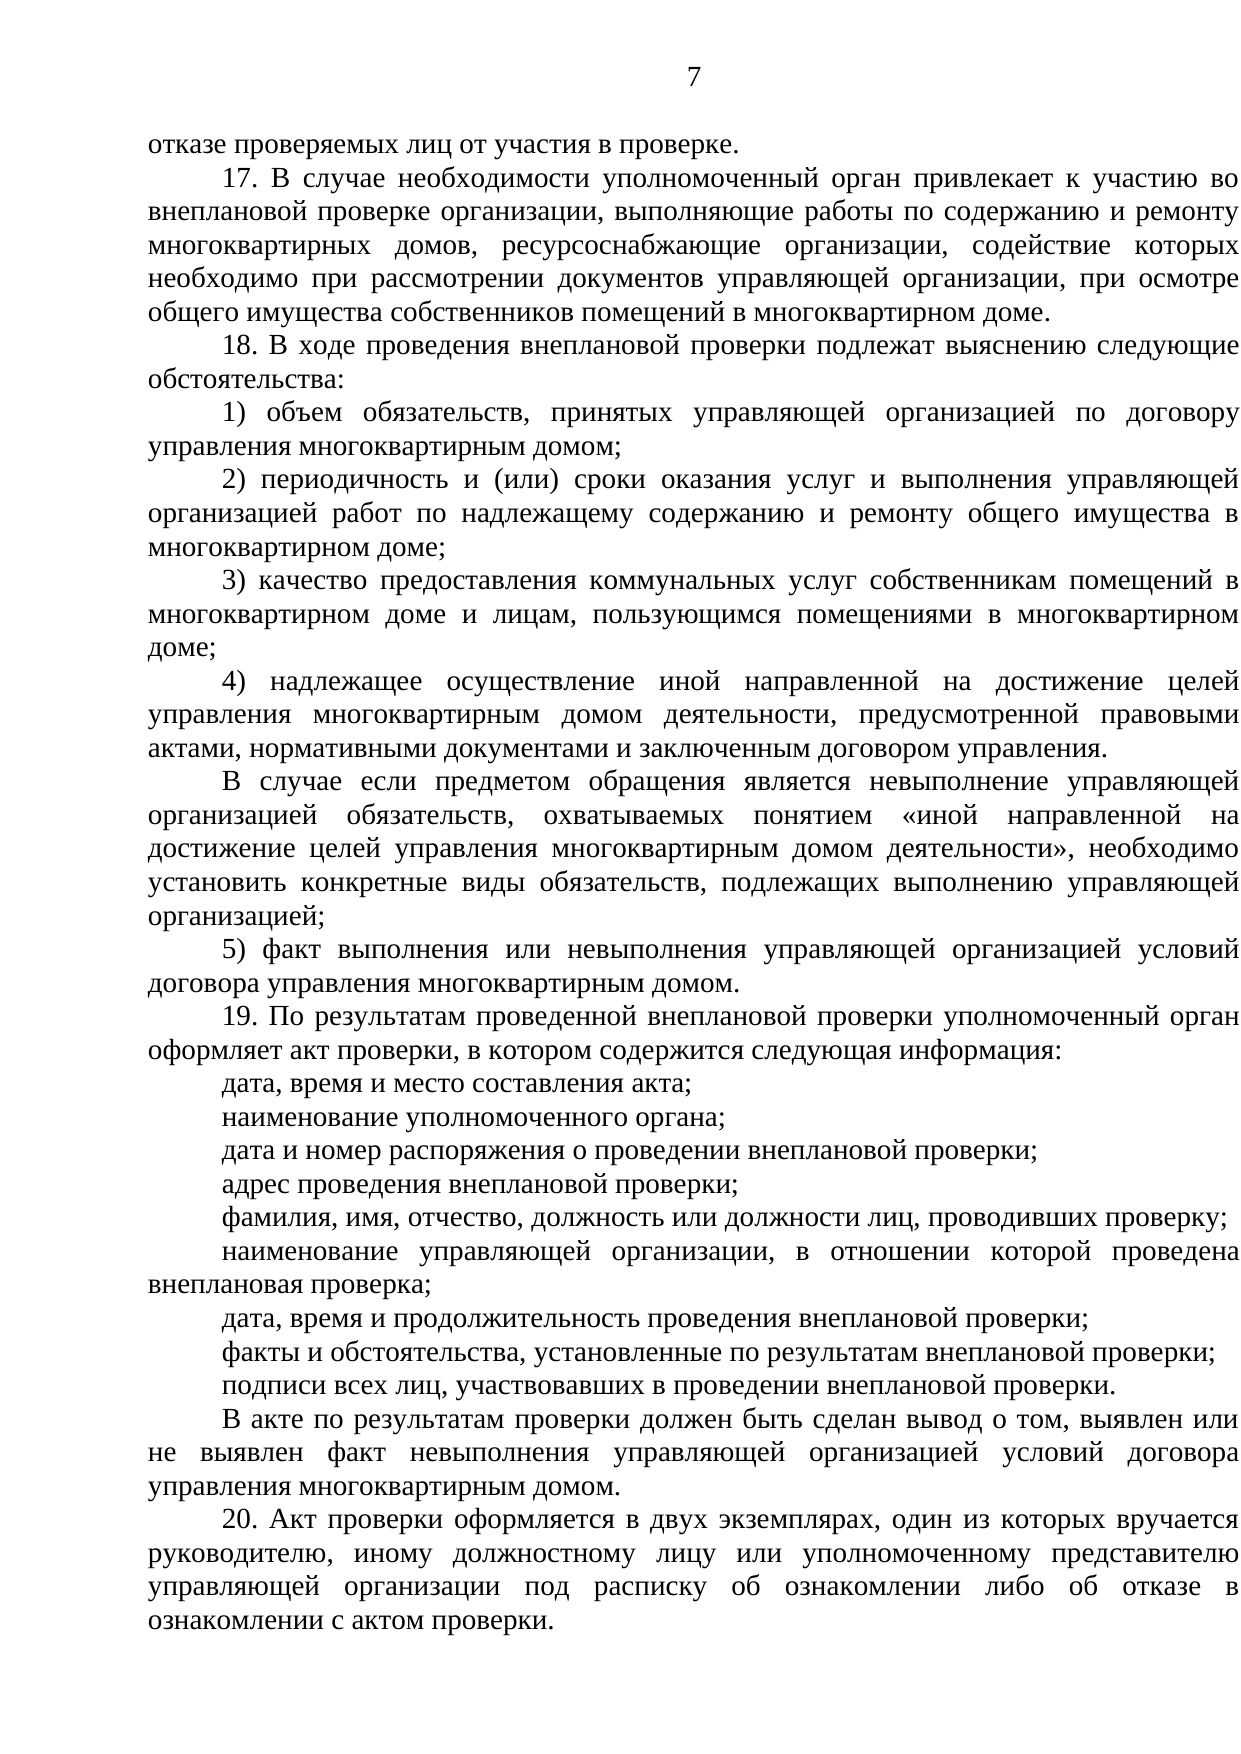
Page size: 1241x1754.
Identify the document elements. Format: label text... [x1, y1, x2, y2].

text 20. Акт проверки оформляется в двух экземплярах, один из которых вручается руководителю, иному должностному лицу или уполномоченному представителю управляющей организации под расписку об ознакомлении либо об отказе в ознакомлении с актом проверки. [148, 1501, 1240, 1636]
text В случае если предметом обращения является невыполнение управляющей организацией обязательств, охватываемых понятием «иной направленной на достижение целей управления многоквартирным домом деятельности», необходимо установить конкретные виды обязательств, подлежащих выполнению управляющей организацией; [148, 763, 1240, 931]
text 3) качество предоставления коммунальных услуг собственникам помещений в многоквартирном доме и лицам, пользующимся помещениями в многоквартирном доме; [148, 562, 1240, 663]
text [148, 126, 1240, 160]
text 4) надлежащее осуществление иной направленной на достижение целей управления многоквартирным домом деятельности, предусмотренной правовыми актами, нормативными документами и заключенным договором управления. [148, 663, 1240, 763]
text подписи всех лиц, участвовавших в проведении внеплановой проверки. [148, 1367, 1240, 1401]
text дата, время и место составления акта; [148, 1065, 1240, 1099]
text дата и номер распоряжения о проведении внеплановой проверки; [148, 1132, 1240, 1166]
text 1) объем обязательств, принятых управляющей организацией по договору управления многоквартирным домом; [148, 394, 1240, 462]
text 19. По результатам проведенной внеплановой проверки уполномоченный орган оформляет акт проверки, в котором содержится следующая информация: [148, 998, 1240, 1065]
text дата, время и продолжительность проведения внеплановой проверки; [148, 1300, 1240, 1334]
text 5) факт выполнения или невыполнения управляющей организацией условий договора управления многоквартирным домом. [148, 931, 1240, 998]
text 18. В ходе проведения внеплановой проверки подлежат выяснению следующие обстоятельства: [148, 327, 1240, 394]
text 2) периодичность и (или) сроки оказания услуг и выполнения управляющей организацией работ по надлежащему содержанию и ремонту общего имущества в многоквартирном доме; [148, 462, 1240, 562]
text факты и обстоятельства, установленные по результатам внеплановой проверки; [148, 1334, 1240, 1367]
text наименование уполномоченного органа; [148, 1099, 1240, 1132]
text 17. В случае необходимости уполномоченный орган привлекает к участию во внеплановой проверке организации, выполняющие работы по содержанию и ремонту многоквартирных домов, ресурсоснабжающие организации, содействие которых необходимо при рассмотрении документов управляющей организации, при осмотре общего имущества собственников помещений в многоквартирном доме. [148, 160, 1240, 327]
text наименование управляющей организации, в отношении которой проведена внеплановая проверка; [148, 1233, 1240, 1300]
text адрес проведения внеплановой проверки; [148, 1166, 1240, 1199]
text В акте по результатам проверки должен быть сделан вывод о том, выявлен или не выявлен факт невыполнения управляющей организацией условий договора управления многоквартирным домом. [148, 1401, 1240, 1501]
text фамилия, имя, отчество, должность или должности лиц, проводивших проверку; [148, 1199, 1240, 1233]
